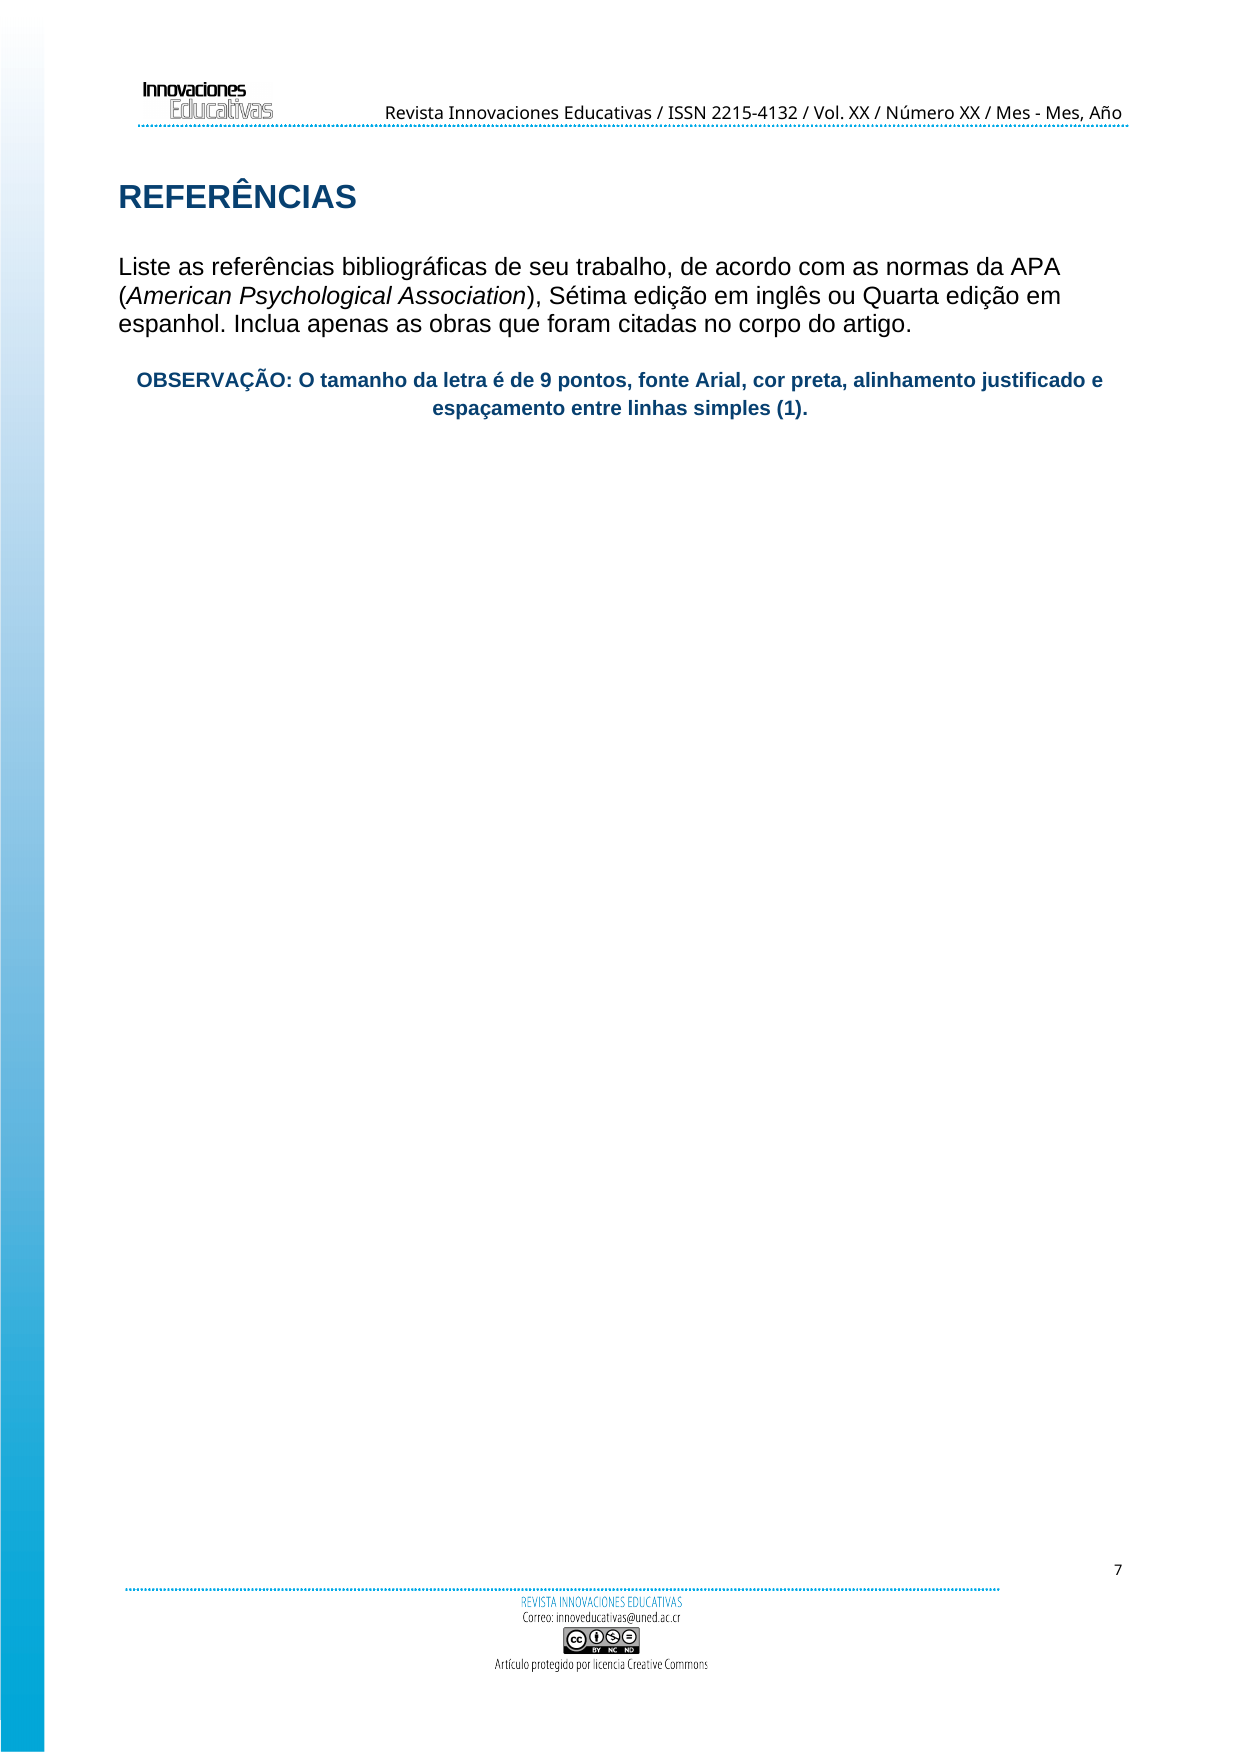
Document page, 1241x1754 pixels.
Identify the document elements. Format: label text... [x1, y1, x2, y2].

picture [143, 82, 273, 119]
picture [118, 1586, 1005, 1595]
picture [495, 1596, 708, 1672]
text OBSERVAÇÃO: O tamanho da letra é de 9 pontos, fonte Arial, cor preta, alinhamento justificado e espaçamento entre linhas simples (1). [118, 368, 1122, 419]
picture [0, 0, 45, 1550]
text REFERÊNCIAS [118, 177, 1122, 216]
text Liste as referências bibliográficas de seu trabalho, de acordo com as normas da APA (American Psychological Association), Sétima edição em inglês ou Quarta edição em espanhol. Inclua apenas as obras que foram citadas no corpo do artigo. [118, 252, 1122, 338]
picture [129, 122, 1135, 132]
